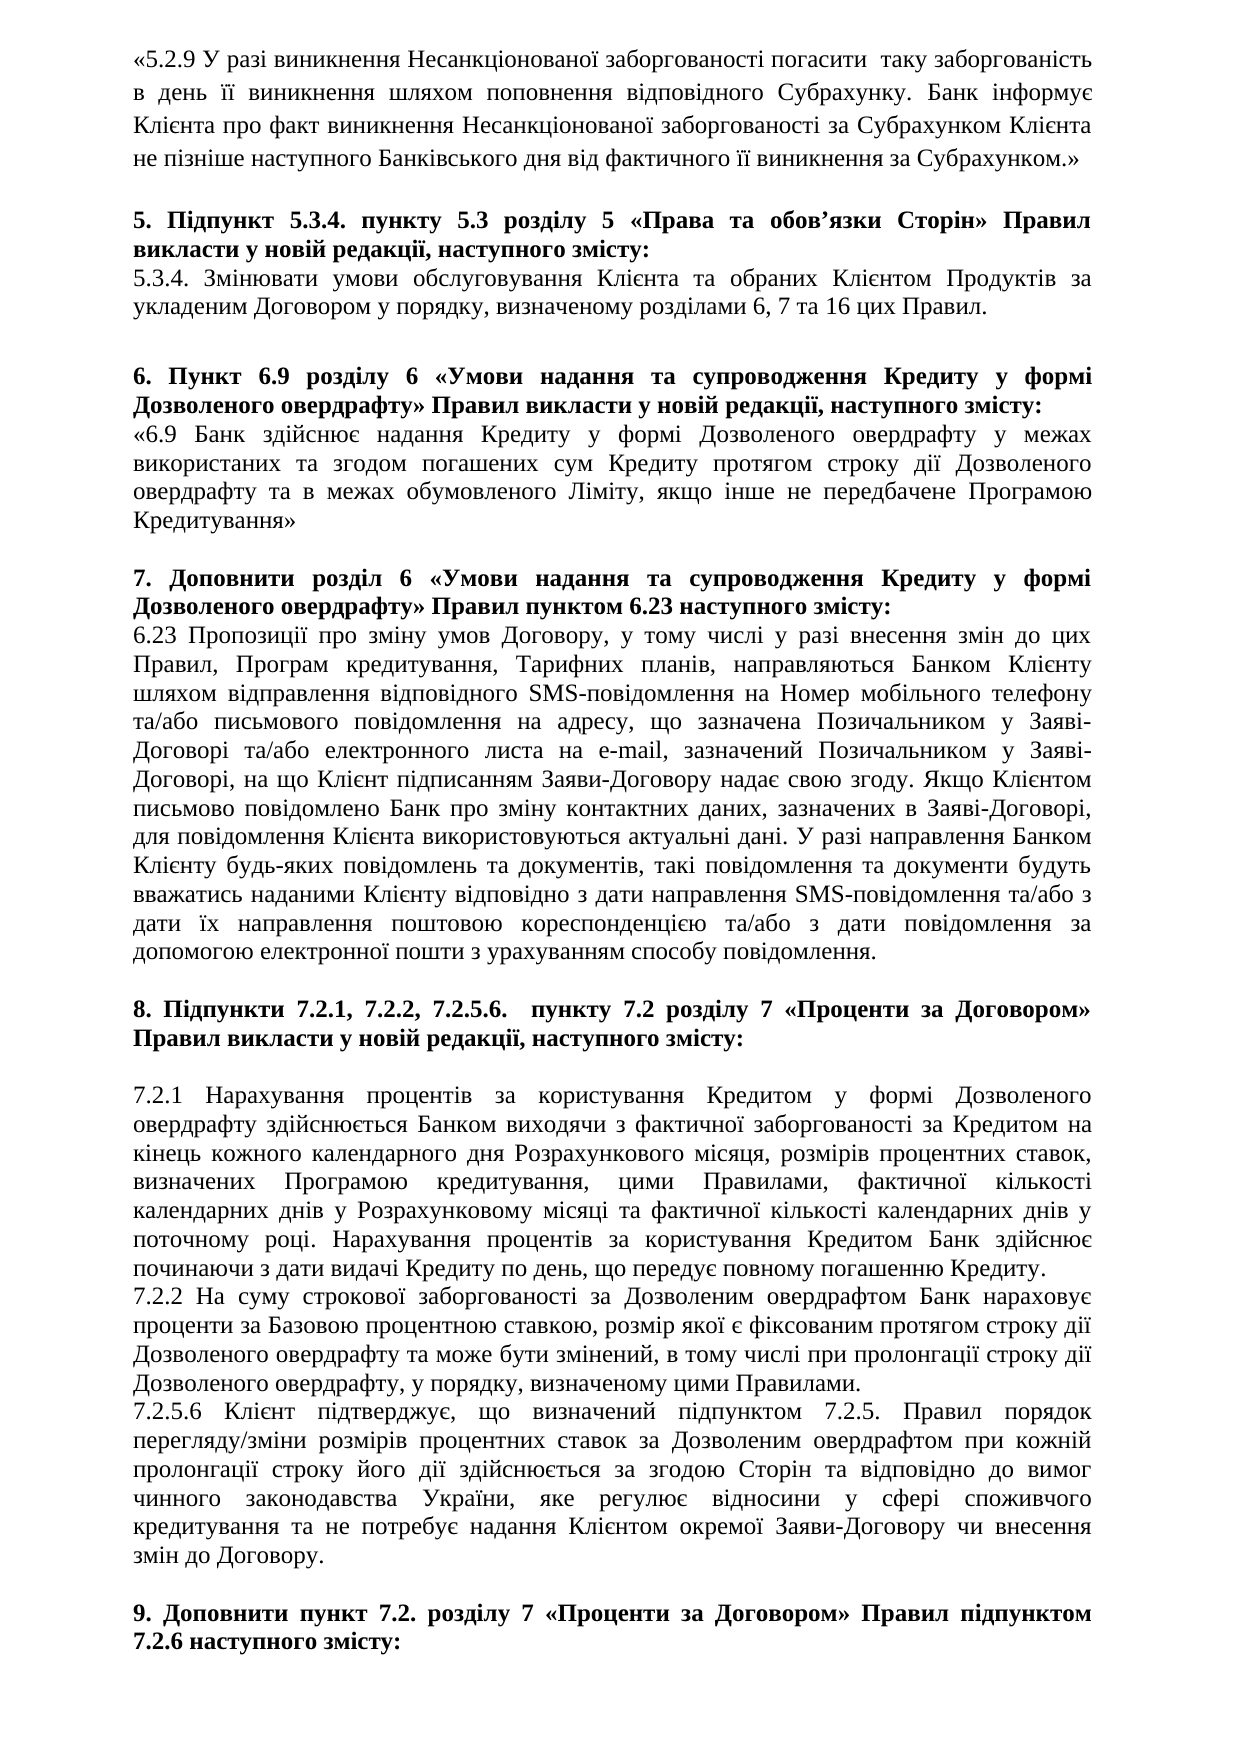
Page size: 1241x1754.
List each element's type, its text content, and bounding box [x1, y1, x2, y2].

text 7.2.5.6 Клієнт підтверджує, що визначений підпунктом 7.2.5. Правил порядок перегляду/зміни розмірів процентних ставок за Дозволеним овердрафтом при кожній пролонгації строку його дії здійснюється за згодою Сторін та відповідно до вимог чинного законодавства України, яке регулює відносини у сфері споживчого кредитування та не потребує надання Клієнтом окремої Заяви-Договору чи внесення змін до Договору. [133, 1396, 1093, 1569]
text 5. Підпункт 5.3.4. пункту 5.3 розділу 5 «Права та обов’язки Сторін» Правил викласти у новій редакції, наступного змісту: [133, 205, 1093, 263]
text «6.9 Банк здійснює надання Кредиту у формі Дозволеного овердрафту у межах використаних та згодом погашених сум Кредиту протягом строку дії Дозволеного овердрафту та в межах обумовленого Ліміту, якщо інше не передбачене Програмою Кредитування» [133, 419, 1093, 534]
text 7.2.2 На суму строкової заборгованості за Дозволеним овердрафтом Банк нараховує проценти за Базовою процентною ставкою, розмір якої є фіксованим протягом строку дії Дозволеного овердрафту та може бути змінений, в тому числі при пролонгації строку дії Дозволеного овердрафту, у порядку, визначеному цими Правилами. [133, 1281, 1093, 1396]
text 6. Пункт 6.9 розділу 6 «Умови надання та супроводження Кредиту у формі Дозволеного овердрафту» Правил викласти у новій редакції, наступного змісту: [133, 361, 1093, 419]
text 6.23 Пропозиції про зміну умов Договору, у тому числі у разі внесення змін до цих Правил, Програм кредитування, Тарифних планів, направляються Банком Клієнту шляхом відправлення відповідного SMS-повідомлення на Номер мобільного телефону та/або письмового повідомлення на адресу, що зазначена Позичальником у Заяві-Договорі та/або електронного листа на е-mail, зазначений Позичальником у Заяві-Договорі, на що Клієнт підписанням Заяви-Договору надає свою згоду. Якщо Клієнтом письмово повідомлено Банк про зміну контактних даних, зазначених в Заяві-Договорі, для повідомлення Клієнта використовуються актуальні дані. У разі направлення Банком Клієнту будь-яких повідомлень та документів, такі повідомлення та документи будуть вважатись наданими Клієнту відповідно з дати направлення SMS-повідомлення та/або з дати їх направлення поштовою кореспонденцією та/або з дати повідомлення за допомогою електронної пошти з урахуванням способу повідомлення. [133, 620, 1093, 965]
text 8. Підпункти 7.2.1, 7.2.2, 7.2.5.6. пункту 7.2 розділу 7 «Проценти за Договором» Правил викласти у новій редакції, наступного змісту: [133, 994, 1093, 1051]
text 7.2.1 Нарахування процентів за користування Кредитом у формі Дозволеного овердрафту здійснюється Банком виходячи з фактичної заборгованості за Кредитом на кінець кожного календарного дня Розрахункового місяця, розмірів процентних ставок, визначених Програмою кредитування, цими Правилами, фактичної кількості календарних днів у Розрахунковому місяці та фактичної кількості календарних днів у поточному році. Нарахування процентів за користування Кредитом Банк здійснює починаючи з дати видачі Кредиту по день, що передує повному погашенню Кредиту. [133, 1080, 1093, 1281]
text 7. Доповнити розділ 6 «Умови надання та супроводження Кредиту у формі Дозволеного овердрафту» Правил пунктом 6.23 наступного змісту: [133, 563, 1093, 620]
text 9. Доповнити пункт 7.2. розділу 7 «Проценти за Договором» Правил підпунктом 7.2.6 наступного змісту: [133, 1598, 1093, 1655]
text 5.3.4. Змінювати умови обслуговування Клієнта та обраних Клієнтом Продуктів за укладеним Договором у порядку, визначеному розділами 6, 7 та 16 цих Правил. [133, 263, 1093, 320]
text «5.2.9 У разі виникнення Несанкціонованої заборгованості погасити таку заборгованість в день її виникнення шляхом поповнення відповідного Субрахунку. Банк інформує Клієнта про факт виникнення Несанкціонованої заборгованості за Субрахунком Клієнта не пізніше наступного Банківського дня від фактичного її виникнення за Субрахунком.» [133, 44, 1093, 172]
